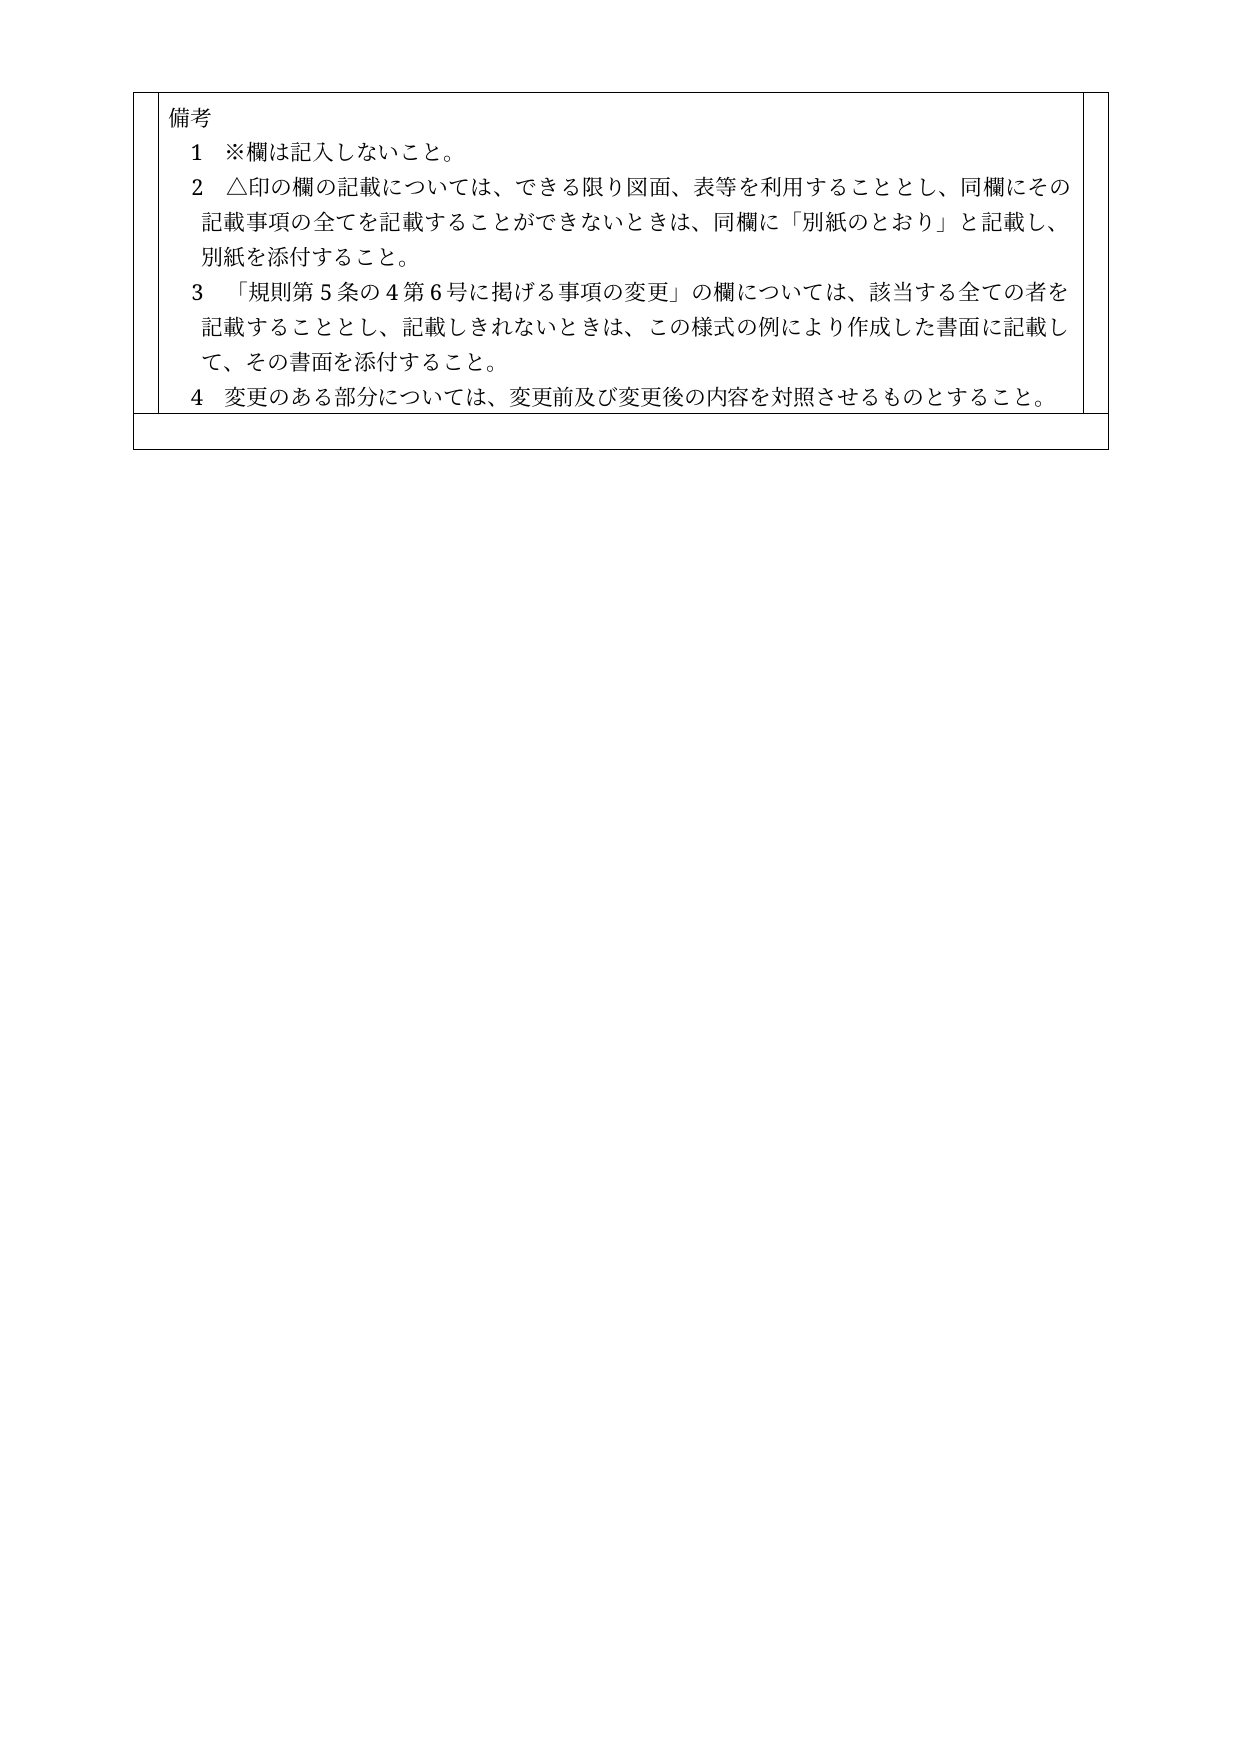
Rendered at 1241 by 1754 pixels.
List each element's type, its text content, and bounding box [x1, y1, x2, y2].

table_cell [134, 414, 1108, 449]
table_cell 備考 1 ※欄は記入しないこと。 2 △印の欄の記載については、できる限り図面、表等を利用することとし、同欄にその記載事項の全てを記載することができないときは、同欄に「別紙のとおり」と記載し、別紙を添付すること。 3 「規則第5条の4第6号に掲げる事項の変更」の欄については、該当する全ての者を記載することとし、記載しきれないときは、この様式の例により作成した書面に記載して、その書面を添付すること。 4 変更のある部分については、変更前及び変更後の内容を対照させるものとすること。 [159, 93, 1083, 413]
